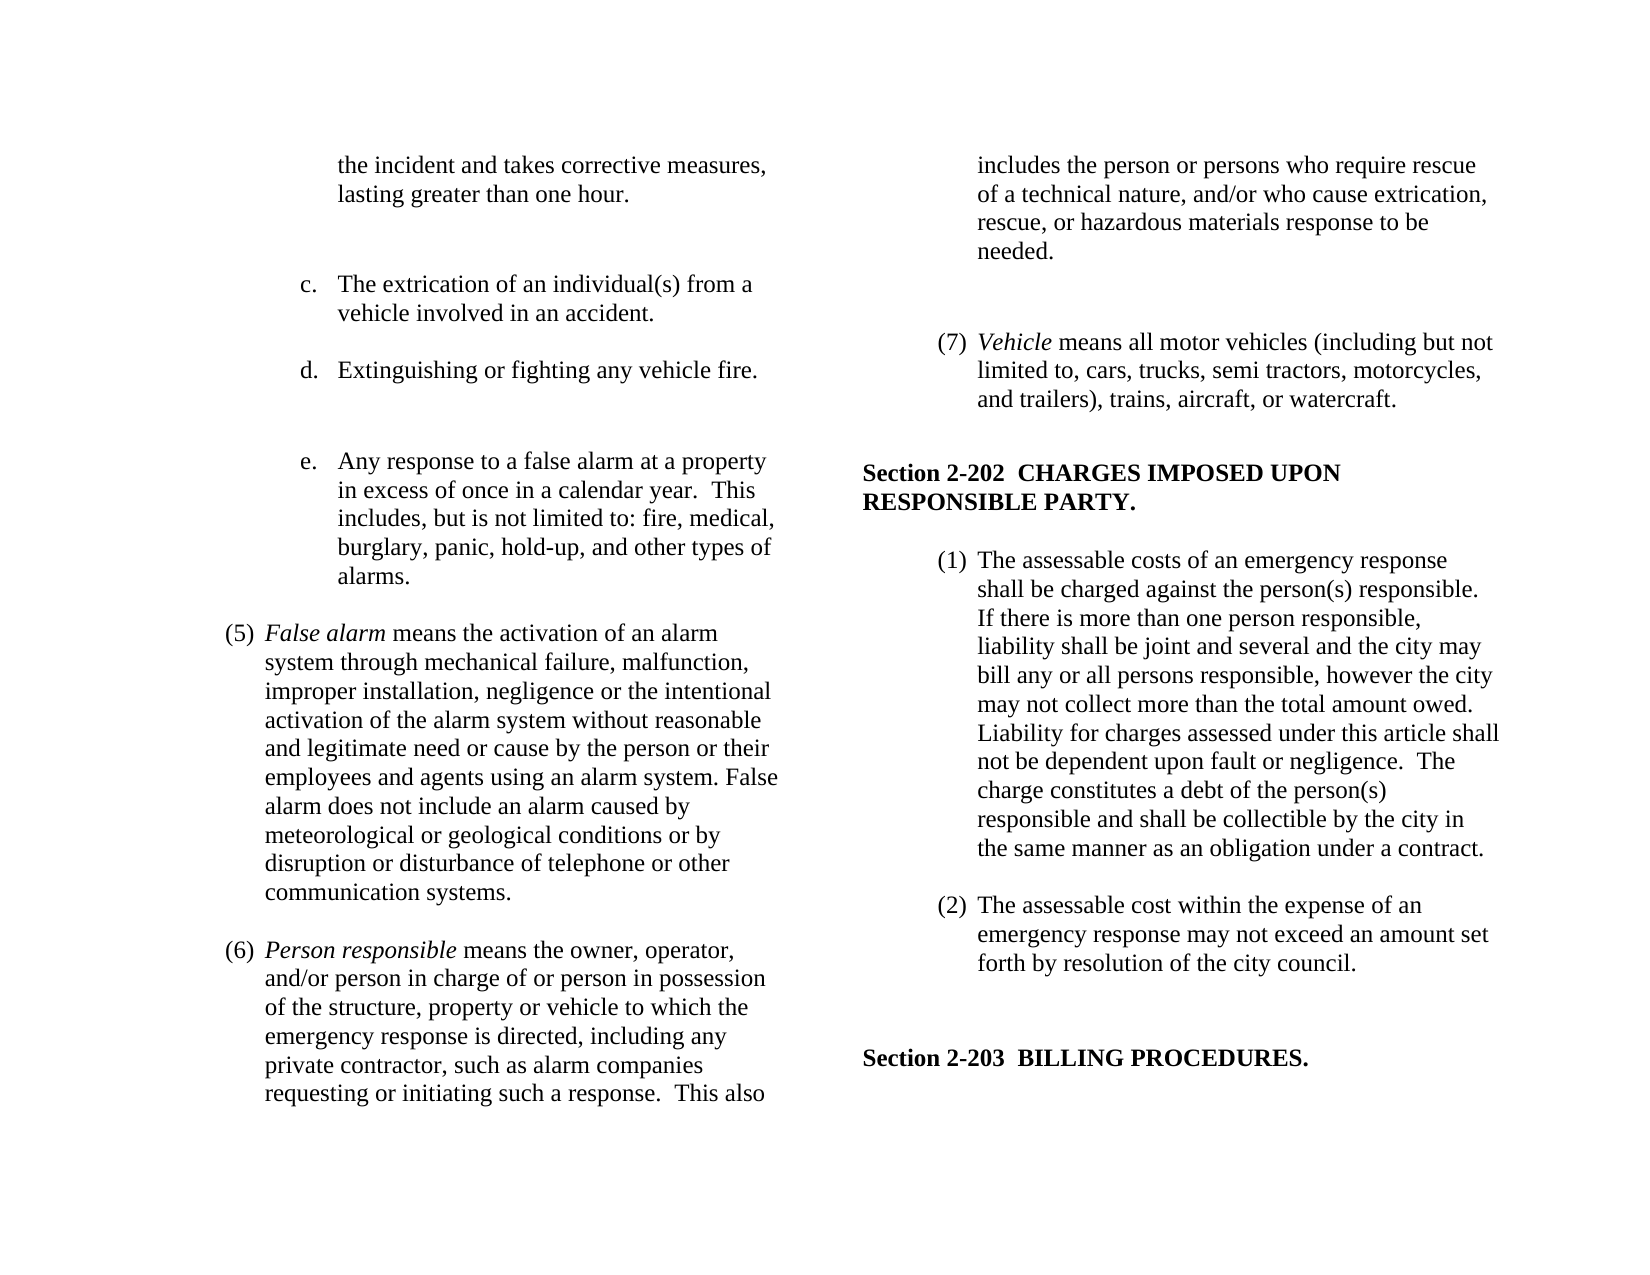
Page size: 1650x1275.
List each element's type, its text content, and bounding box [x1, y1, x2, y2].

list The assessable costs of an emergency response shall be charged against the person(s) responsible. If there is more than one person responsible, liability shall be joint and several and the city may bill any or all persons responsible, however the city may not collect more than the total amount owed. Liability for charges assessed under this article shall not be dependent upon fault or negligence. The charge constitutes a debt of the person(s) responsible and shall be collectible by the city in the same manner as an obligation under a contract. [937, 545, 1500, 861]
list The assessable cost within the expense of an emergency response may not exceed an amount set forth by resolution of the city council. [937, 890, 1500, 976]
list Any response to a false alarm at a property in excess of once in a calendar year. This includes, but is not limited to: fire, medical, burglary, panic, hold-up, and other types of alarms. [300, 446, 787, 590]
list The extrication of an individual(s) from a vehicle involved in an accident. [300, 269, 787, 327]
list Extinguishing or fighting any vehicle fire. [300, 356, 787, 384]
list Person responsible means the owner, operator, and/or person in charge of or person in possession of the structure, property or vehicle to which the emergency response is directed, including any private contractor, such as alarm companies requesting or initiating such a response. This also includes the person or persons who require rescue of a technical nature, and/or who cause extrication, rescue, or hazardous materials response to be needed. [225, 935, 787, 1107]
text Section 2-202 CHARGES IMPOSED UPON RESPONSIBLE PARTY. [862, 458, 1500, 516]
list Person responsible means the owner, operator, and/or person in charge of or person in possession of the structure, property or vehicle to which the emergency response is directed, including any private contractor, such as alarm companies requesting or initiating such a response. This also includes the person or persons who require rescue of a technical nature, and/or who cause extrication, rescue, or hazardous materials response to be needed. [937, 150, 1500, 265]
text Section 2-203 BILLING PROCEDURES. [862, 1043, 1500, 1071]
list False alarm means the activation of an alarm system through mechanical failure, malfunction, improper installation, negligence or the intentional activation of the alarm system without reasonable and legitimate need or cause by the person or their employees and agents using an alarm system. False alarm does not include an alarm caused by meteorological or geological conditions or by disruption or disturbance of telephone or other communication systems. [225, 618, 787, 906]
list Vehicle means all motor vehicles (including but not limited to, cars, trucks, semi tractors, motorcycles, and trailers), trains, aircraft, or watercraft. [937, 327, 1500, 413]
